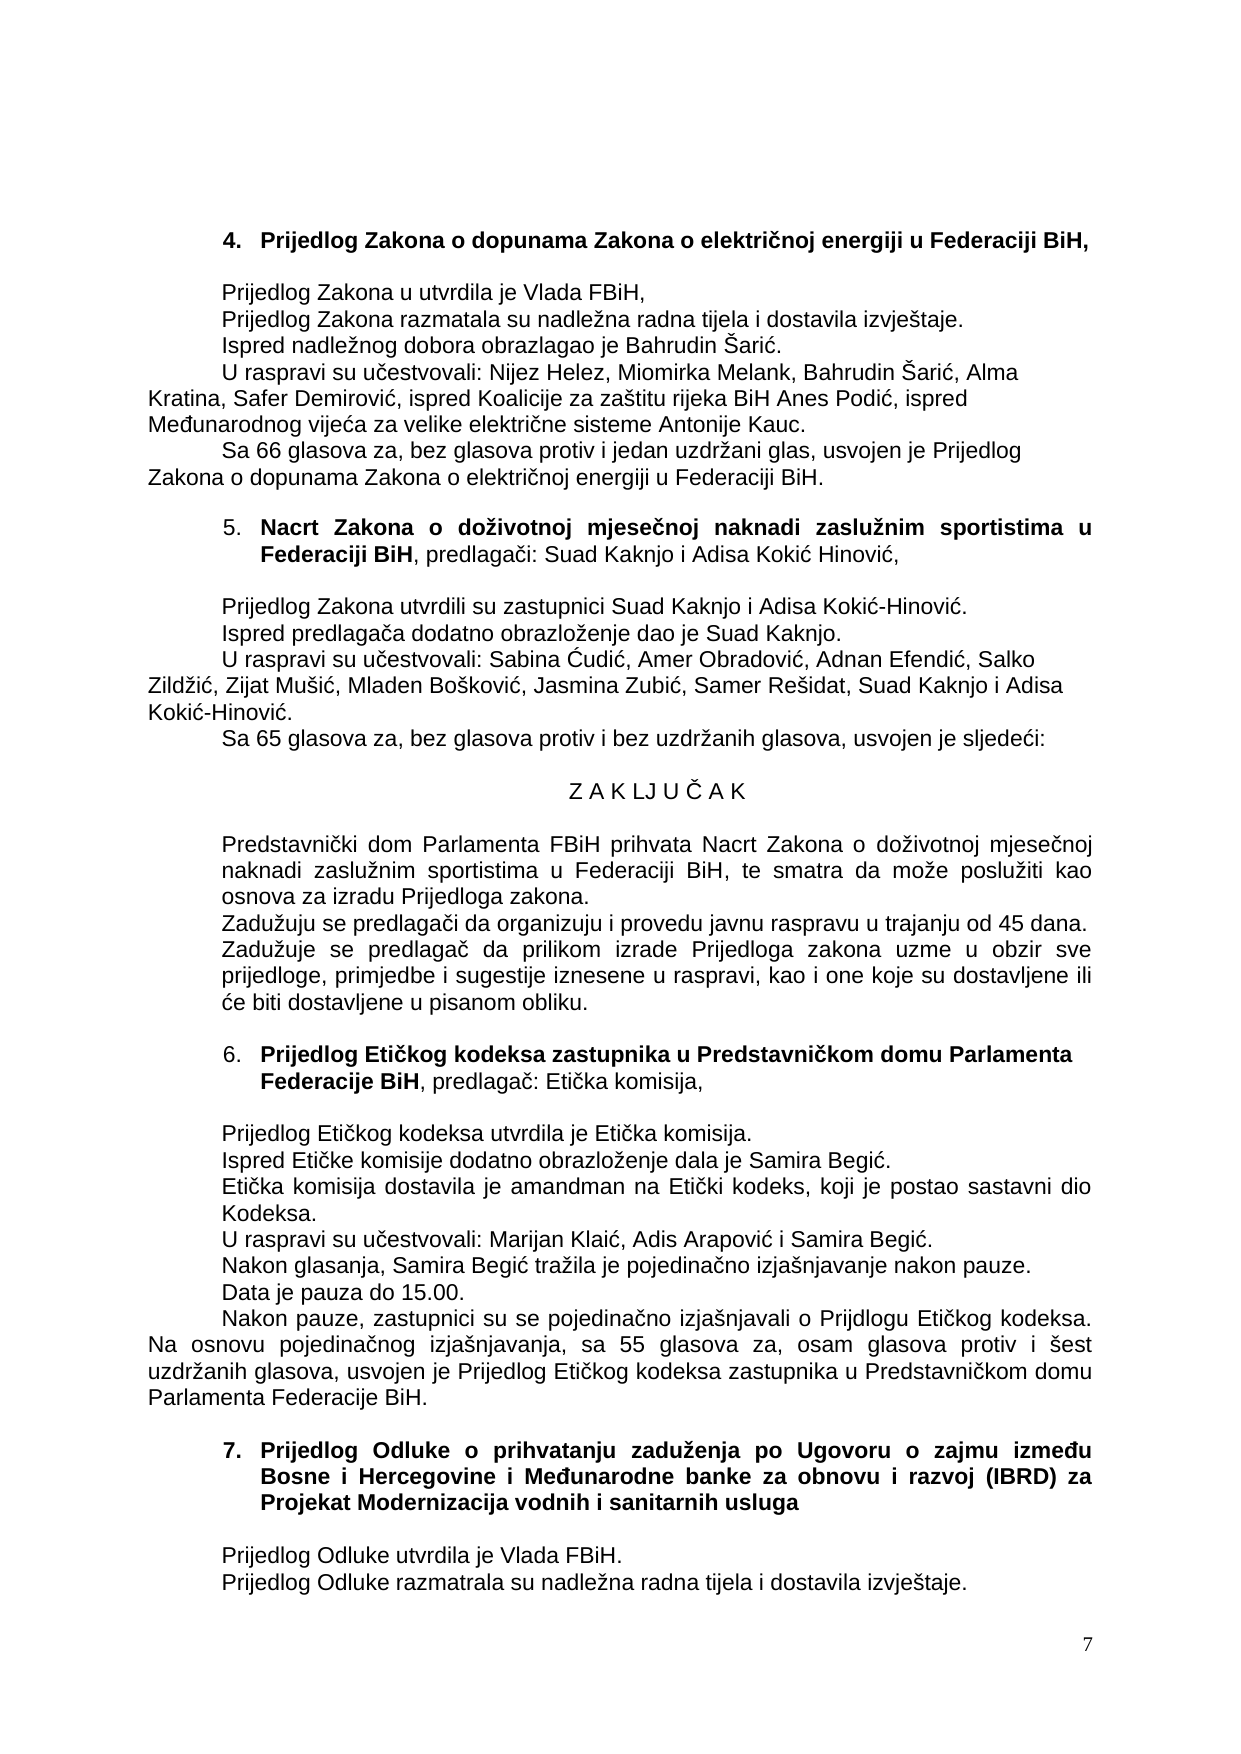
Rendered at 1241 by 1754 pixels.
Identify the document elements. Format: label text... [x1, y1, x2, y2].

list Prijedlog Zakona o dopunama Zakona o električnoj energiji u Federaciji BiH, [223, 227, 1093, 253]
list Prijedlog Etičkog kodeksa zastupnika u Predstavničkom domu Parlamenta Federacije BiH, predlagač: Etička komisija, [223, 1041, 1093, 1094]
text Nakon glasanja, Samira Begić tražila je pojedinačno izjašnjavanje nakon pauze. [221, 1252, 1093, 1278]
text U raspravi su učestvovali: Nijez Helez, Miomirka Melank, Bahrudin Šarić, Alma Kratina, Safer Demirović, ispred Koalicije za zaštitu rijeka BiH Anes Podić, ispred Međunarodnog vijeća za velike električne sisteme Antonije Kauc. [148, 358, 1093, 437]
text Etička komisija dostavila je amandman na Etički kodeks, koji je postao sastavni dio Kodeksa. [221, 1173, 1093, 1226]
text Predstavnički dom Parlamenta FBiH prihvata Nacrt Zakona o doživotnoj mjesečnoj naknadi zaslužnim sportistima u Federaciji BiH, te smatra da može poslužiti kao osnova za izradu Prijedloga zakona. [221, 831, 1093, 909]
text Ispred predlagača dodatno obrazloženje dao je Suad Kaknjo. [221, 620, 1093, 646]
list Prijedlog Odluke o prihvatanju zaduženja po Ugovoru o zajmu između Bosne i Hercegovine i Međunarodne banke za obnovu i razvoj (IBRD) za Projekat Modernizacija vodnih i sanitarnih usluga [223, 1437, 1093, 1516]
text Zadužuje se predlagač da prilikom izrade Prijedloga zakona uzme u obzir sve prijedloge, primjedbe i sugestije iznesene u raspravi, kao i one koje su dostavljene ili će biti dostavljene u pisanom obliku. [221, 936, 1093, 1015]
text Nakon pauze, zastupnici su se pojedinačno izjašnjavali o Prijdlogu Etičkog kodeksa. Na osnovu pojedinačnog izjašnjavanja, sa 55 glasova za, osam glasova protiv i šest uzdržanih glasova, usvojen je Prijedlog Etičkog kodeksa zastupnika u Predstavničkom domu Parlamenta Federacije BiH. [148, 1305, 1093, 1410]
text U raspravi su učestvovali: Sabina Ćudić, Amer Obradović, Adnan Efendić, Salko Zildžić, Zijat Mušić, Mladen Bošković, Jasmina Zubić, Samer Rešidat, Suad Kaknjo i Adisa Kokić-Hinović. [148, 646, 1093, 725]
text Zadužuju se predlagači da organizuju i provedu javnu raspravu u trajanju od 45 dana. [148, 909, 1093, 936]
text Sa 65 glasova za, bez glasova protiv i bez uzdržanih glasova, usvojen je sljedeći: [148, 725, 1093, 751]
text Ispred Etičke komisije dodatno obrazloženje dala je Samira Begić. [221, 1147, 1093, 1173]
text Sa 66 glasova za, bez glasova protiv i jedan uzdržani glas, usvojen je Prijedlog Zakona o dopunama Zakona o električnoj energiji u Federaciji BiH. [148, 437, 1093, 490]
text Prijedlog Zakona u utvrdila je Vlada FBiH, Prijedlog Zakona razmatala su nadležna radna tijela i dostavila izvještaje. [221, 279, 1093, 332]
text Ispred nadležnog dobora obrazlagao je Bahrudin Šarić. [221, 332, 1093, 358]
text Z A K LJ U Č A K [148, 778, 1093, 804]
text Data je pauza do 15.00. [221, 1278, 1093, 1305]
text U raspravi su učestvovali: Marijan Klaić, Adis Arapović i Samira Begić. [221, 1226, 1093, 1252]
list Nacrt Zakona o doživotnoj mjesečnoj naknadi zaslužnim sportistima u Federaciji BiH, predlagači: Suad Kaknjo i Adisa Kokić Hinović, [223, 514, 1093, 567]
text Prijedlog Odluke utvrdila je Vlada FBiH. [148, 1542, 1093, 1568]
text Prijedlog Odluke razmatrala su nadležna radna tijela i dostavila izvještaje. [148, 1568, 1093, 1595]
text Prijedlog Zakona utvrdili su zastupnici Suad Kaknjo i Adisa Kokić-Hinović. [221, 593, 1093, 620]
text Prijedlog Etičkog kodeksa utvrdila je Etička komisija. [221, 1120, 1093, 1147]
